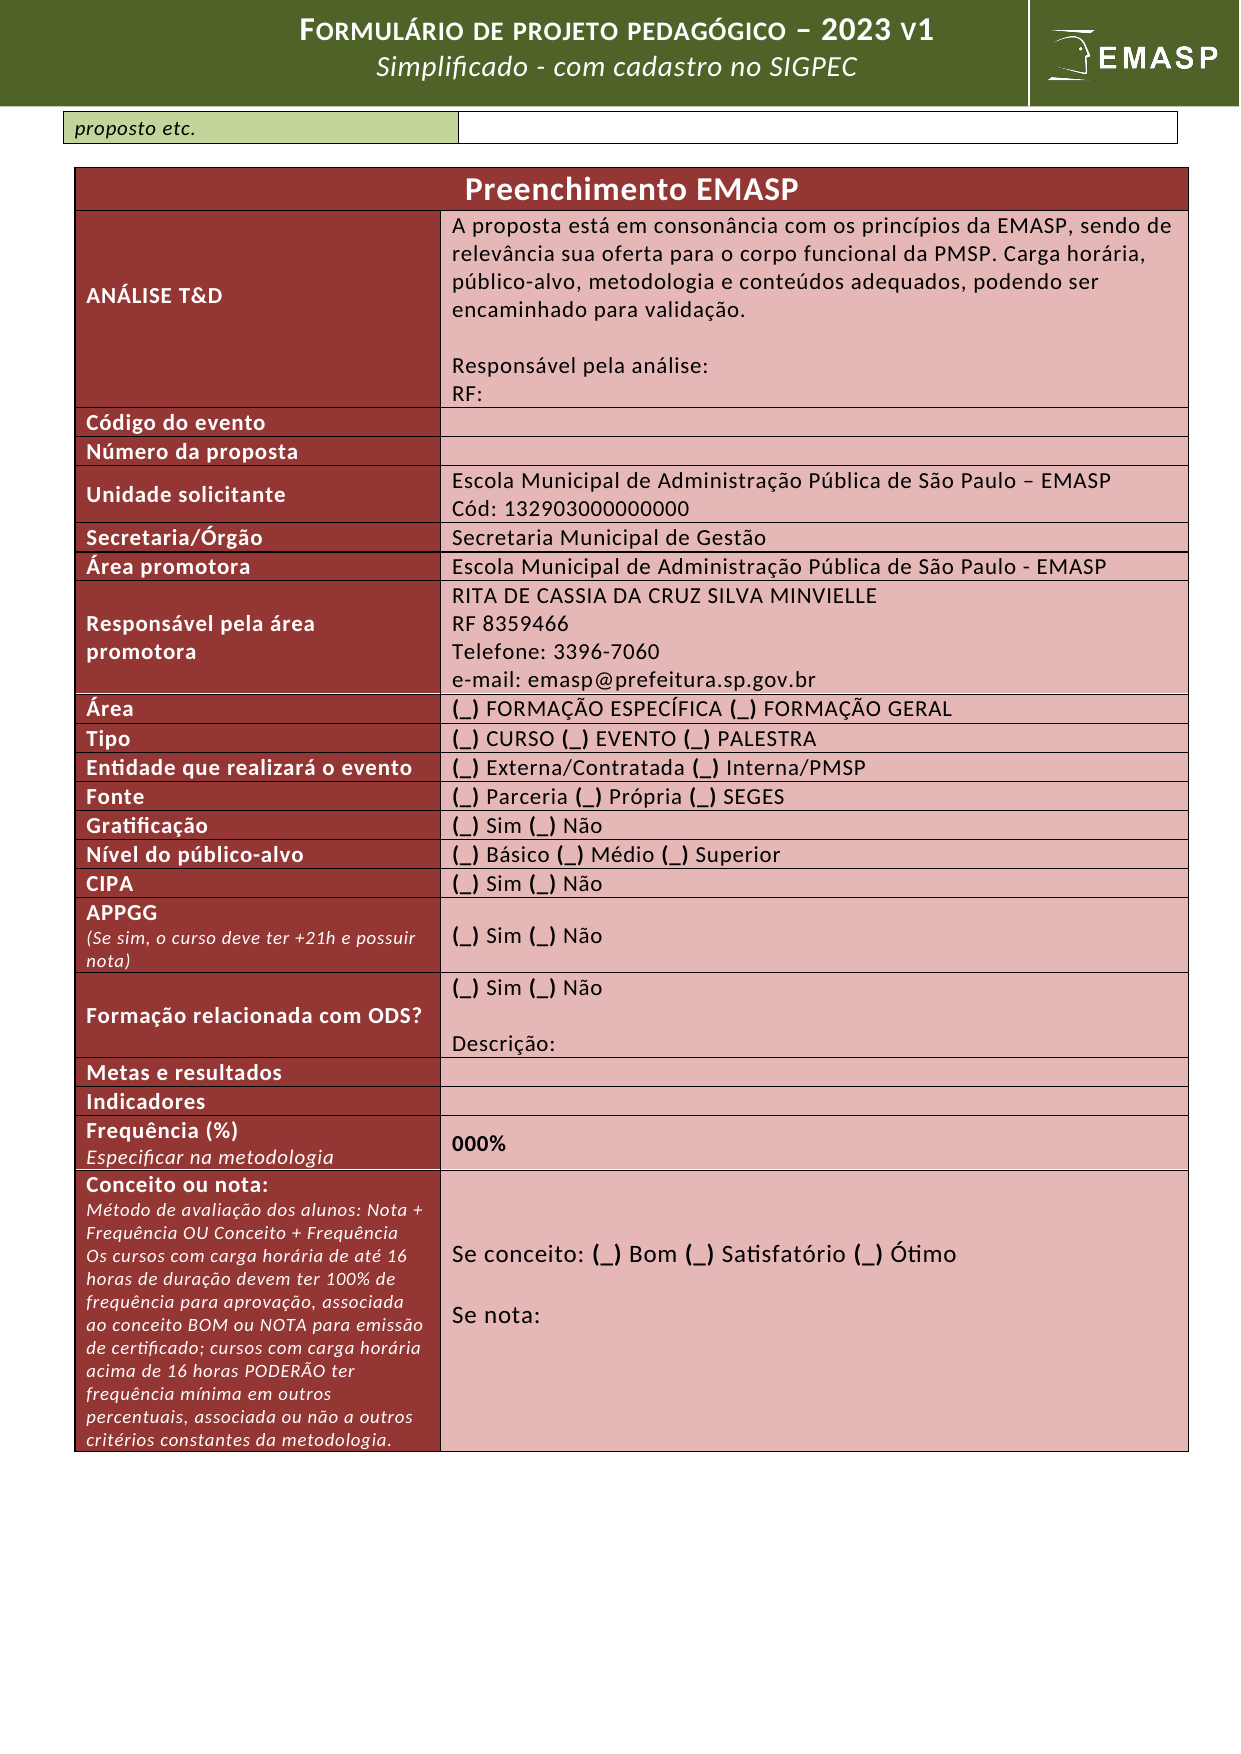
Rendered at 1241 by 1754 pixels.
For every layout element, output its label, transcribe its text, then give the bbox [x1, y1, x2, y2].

table_cell Unidade solicitante [76, 466, 440, 522]
table_cell Área promotora [76, 553, 440, 580]
table_cell Se conceito: (_) Bom (_) Satisfatório (_) Ótimo Se nota: [441, 1171, 1188, 1451]
table_cell (_) Sim (_) Não [441, 869, 1188, 897]
table_cell Entidade que realizará o evento [76, 753, 440, 781]
table_cell Gratificação [76, 811, 440, 839]
table_cell Tipo [76, 724, 440, 752]
table_cell [441, 1087, 1188, 1115]
table_cell Conceito ou nota: Método de avaliação dos alunos: Nota + Frequência OU Conceito + Frequência Os cursos com carga horária de até 16 horas de duração devem ter 100% de frequência para aprovação, associada ao conceito BOM ou NOTA para emissão de certificado; cursos com carga horária acima de 16 horas PODERÃO ter frequência mínima em outros percentuais, associada ou não a outros critérios constantes da metodologia. [76, 1171, 440, 1451]
table_cell Número da proposta [76, 437, 440, 465]
table_cell A proposta está em consonância com os princípios da EMASP, sendo de relevância sua oferta para o corpo funcional da PMSP. Carga horária, público-alvo, metodologia e conteúdos adequados, podendo ser encaminhado para validação. Responsável pela análise: RF: [441, 211, 1188, 407]
table_header Preenchimento EMASP [76, 168, 1188, 210]
table_cell Responsável pela área promotora [76, 581, 440, 693]
table_cell Metas e resultados [76, 1058, 440, 1086]
picture [1042, 23, 1229, 88]
table_cell [441, 408, 1188, 436]
table_cell APPGG (Se sim, o curso deve ter +21h e possuir nota) [76, 898, 440, 972]
table_cell [441, 437, 1188, 465]
table_cell (_) CURSO (_) EVENTO (_) PALESTRA [441, 724, 1188, 752]
table_cell Fonte [76, 782, 440, 810]
table_cell Frequência (%) Especificar na metodologia [76, 1116, 440, 1169]
table_cell Escola Municipal de Administração Pública de São Paulo – EMASP Cód: 132903000000000 [441, 466, 1188, 522]
table_cell [441, 1058, 1188, 1086]
table_cell ANÁLISE T&D [76, 211, 440, 407]
table_cell (_) Externa/Contratada (_) Interna/PMSP [441, 753, 1188, 781]
table_cell Nível do público-alvo [76, 840, 440, 868]
table_cell Secretaria/Órgão [76, 523, 440, 551]
table_cell CIPA [76, 869, 440, 897]
table_cell (_) Básico (_) Médio (_) Superior [441, 840, 1188, 868]
table_cell Código do evento [76, 408, 440, 436]
table_cell 000% [441, 1116, 1188, 1169]
table_cell Escola Municipal de Administração Pública de São Paulo - EMASP [441, 553, 1188, 580]
table_cell Secretaria Municipal de Gestão [441, 523, 1188, 551]
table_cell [459, 112, 1177, 143]
table_cell (_) Sim (_) Não Descrição: [441, 973, 1188, 1057]
table_cell Área [76, 695, 440, 723]
table_cell Indicadores [76, 1087, 440, 1115]
table_cell RITA DE CASSIA DA CRUZ SILVA MINVIELLE RF 8359466 Telefone: 3396-7060 e-mail: emasp@prefeitura.sp.gov.br [441, 581, 1188, 693]
table_cell (_) Sim (_) Não [441, 811, 1188, 839]
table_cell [64, 112, 458, 143]
table_cell (_) FORMAÇÃO ESPECÍFICA (_) FORMAÇÃO GERAL [441, 695, 1188, 723]
table_cell Formação relacionada com ODS? [76, 973, 440, 1057]
table_cell (_) Parceria (_) Própria (_) SEGES [441, 782, 1188, 810]
table_cell (_) Sim (_) Não [441, 898, 1188, 972]
